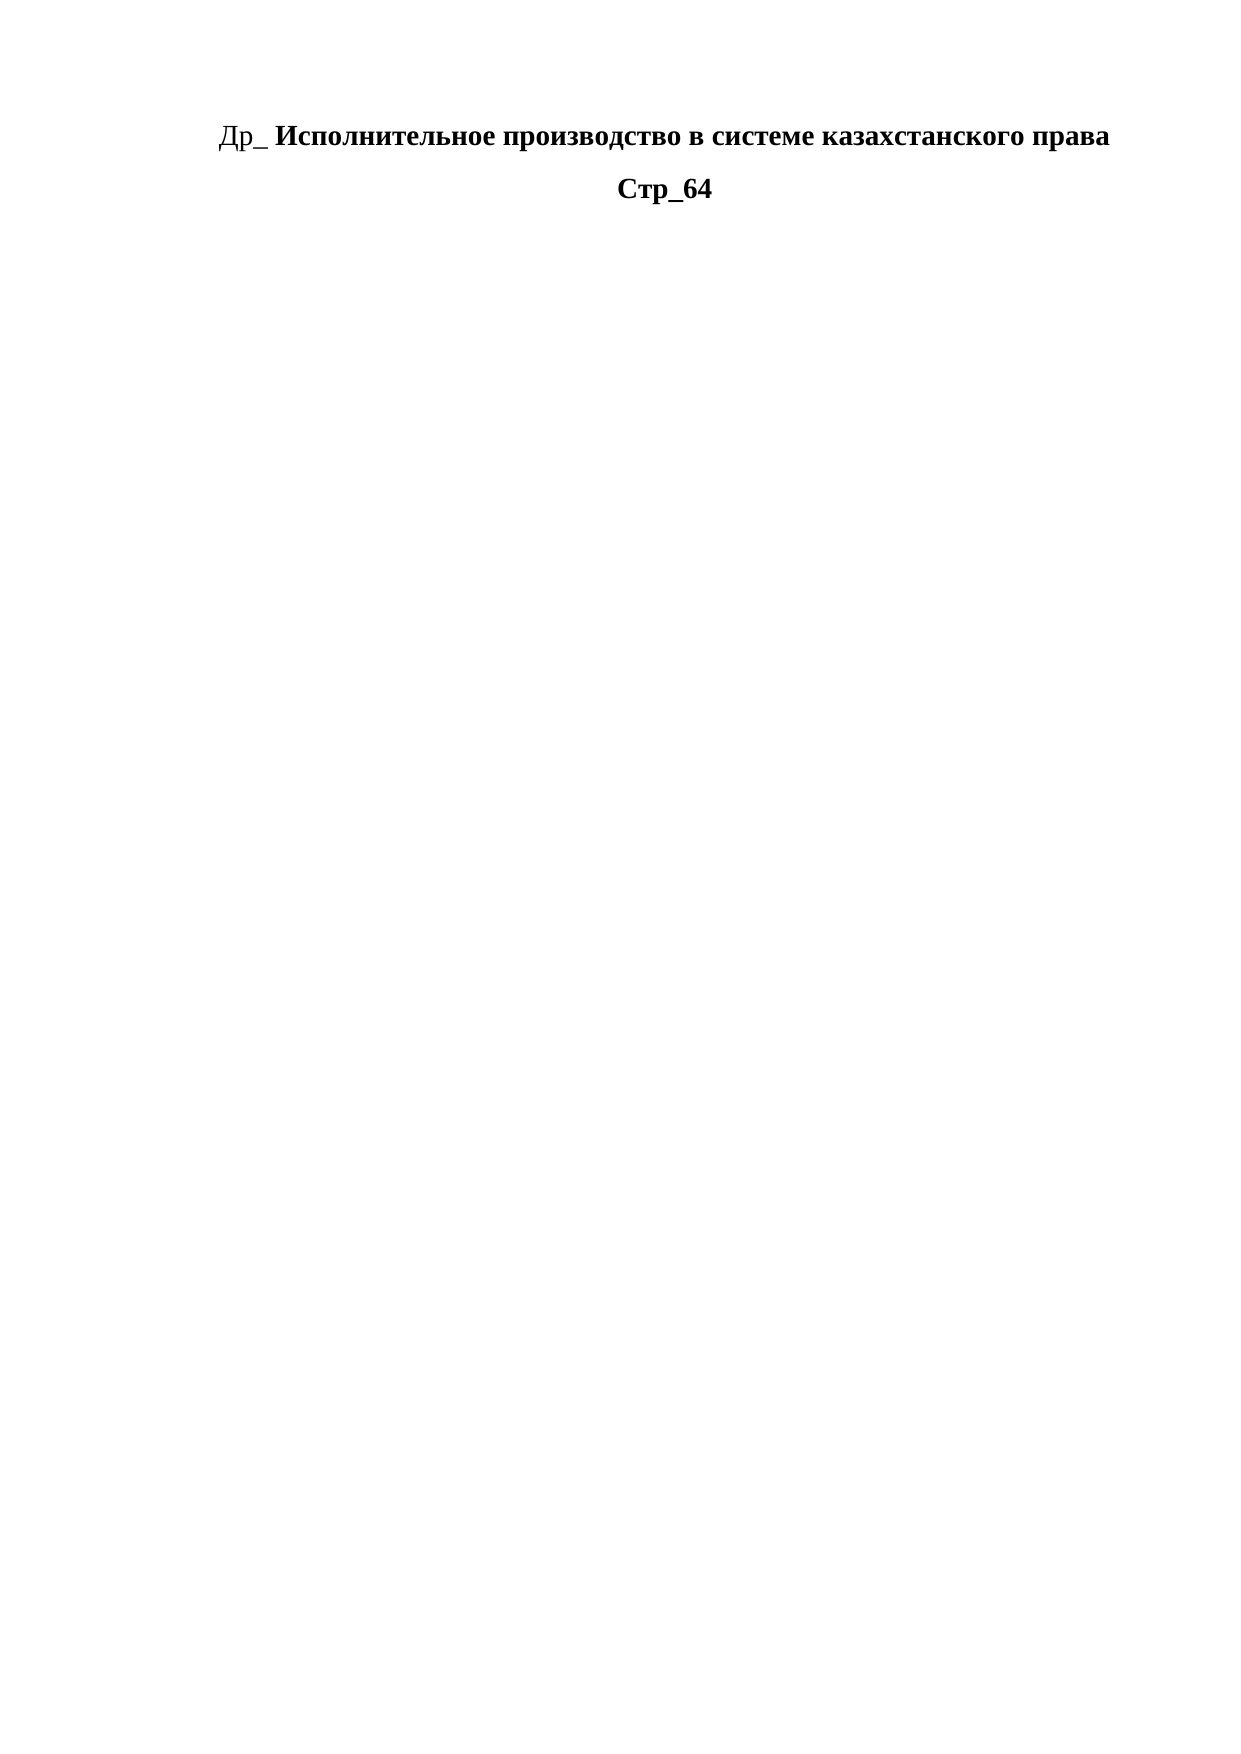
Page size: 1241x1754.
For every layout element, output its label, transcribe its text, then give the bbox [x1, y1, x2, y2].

text Стр_64 [177, 171, 1152, 204]
text Др_ Исполнительное производство в системе казахстанского права [177, 118, 1152, 152]
